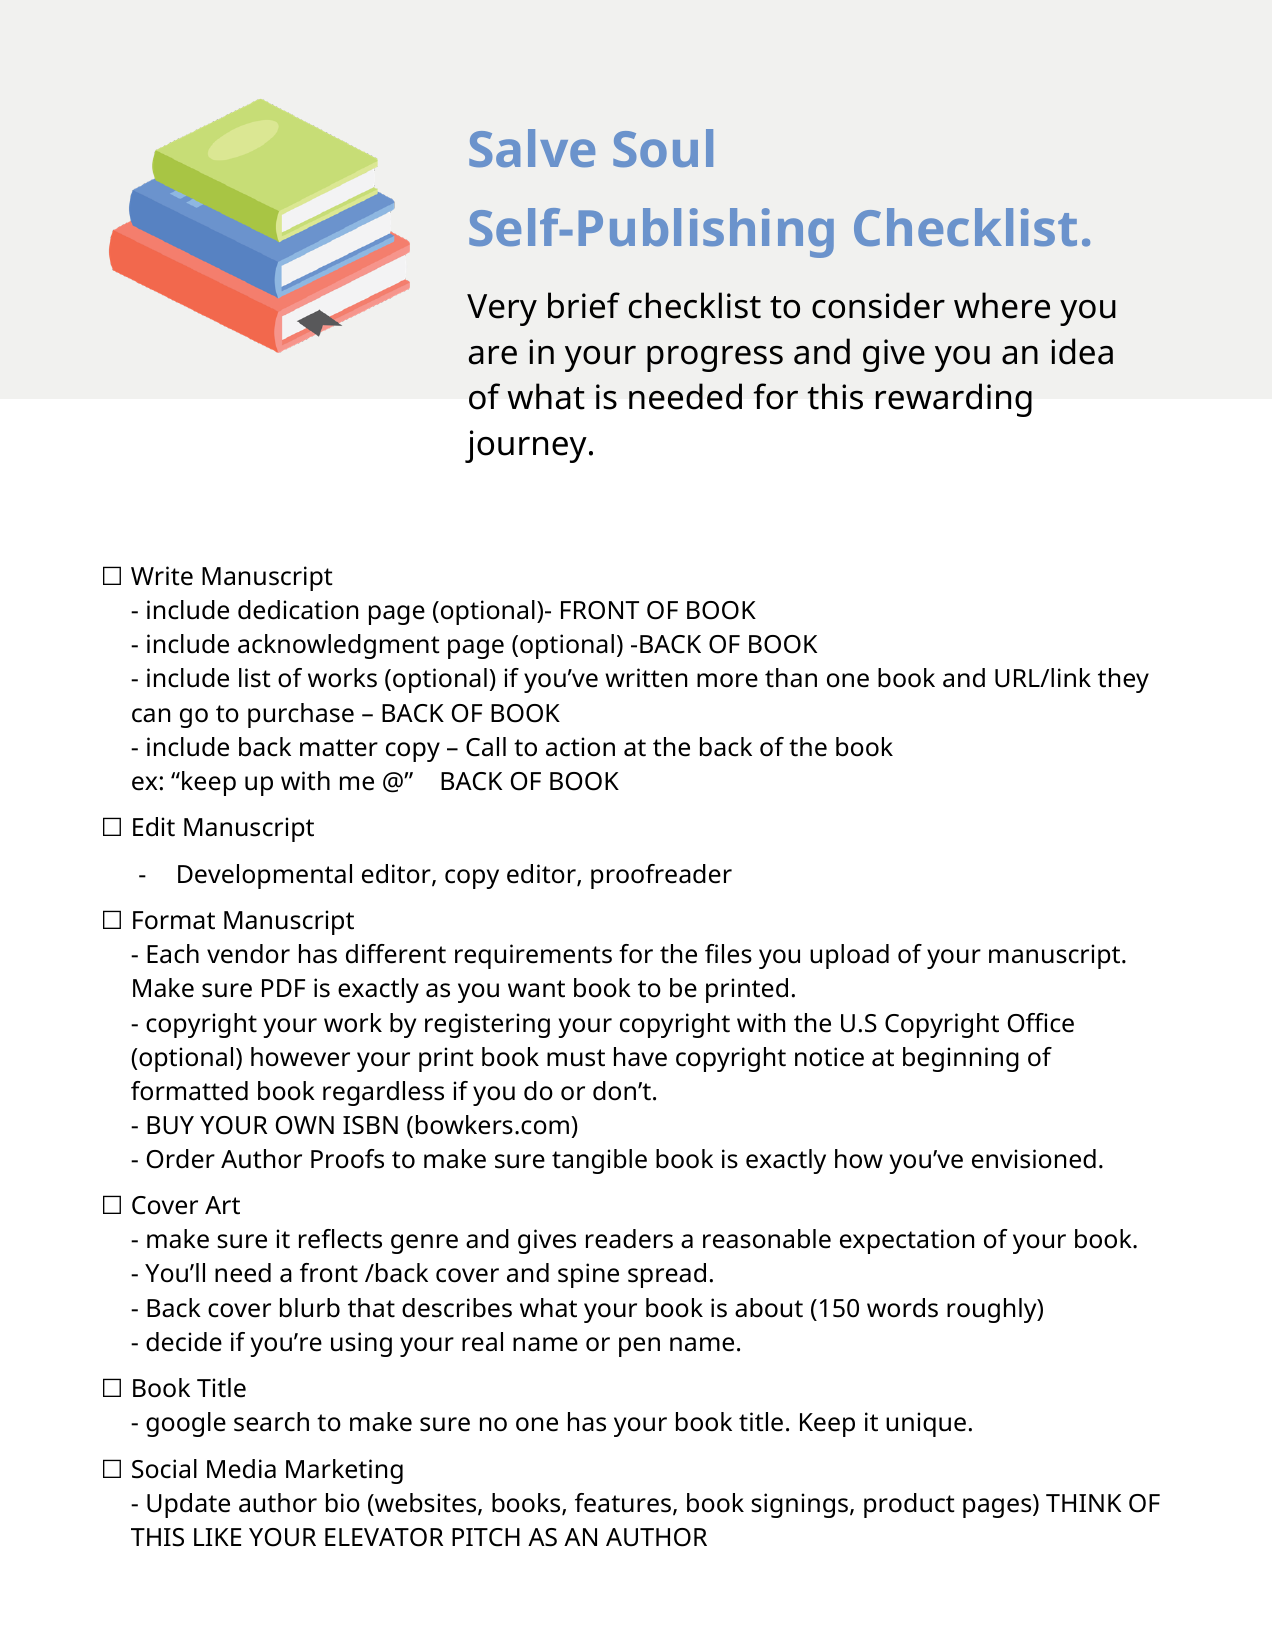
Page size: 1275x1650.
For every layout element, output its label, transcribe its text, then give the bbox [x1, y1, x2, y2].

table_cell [75, 483, 1200, 1572]
picture [100, 89, 416, 365]
table_header [75, 89, 442, 483]
table_header Salve Soul Self-Publishing Checklist. Very brief checklist to consider where you are in your progress and give you an idea of what is needed for this rewarding journey. [442, 89, 1200, 483]
